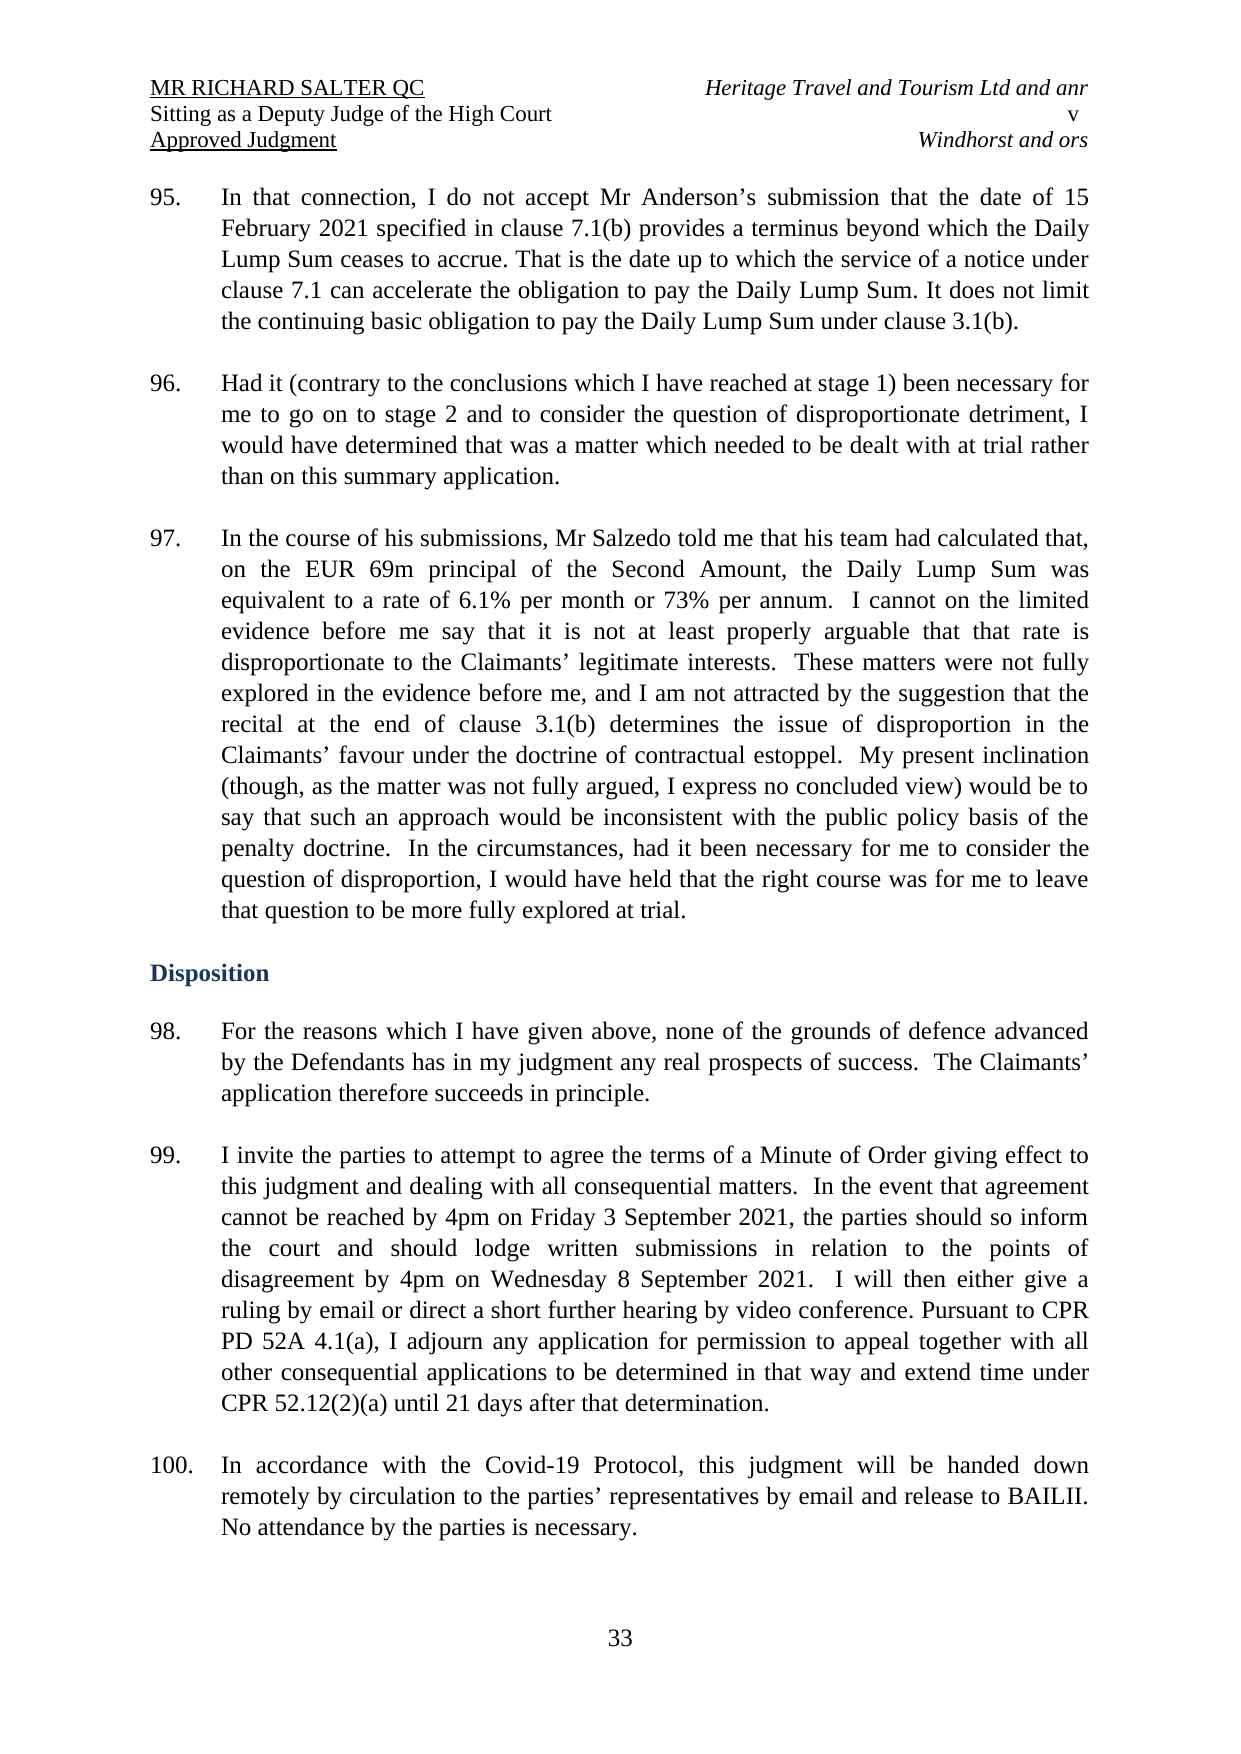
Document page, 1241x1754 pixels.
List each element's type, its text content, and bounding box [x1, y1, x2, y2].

list For the reasons which I have given above, none of the grounds of defence advanced by the Defendants has in my judgment any real prospects of success. The Claimants’ application therefore succeeds in principle. [150, 1016, 1090, 1107]
list In the course of his submissions, Mr Salzedo told me that his team had calculated that, on the EUR 69m principal of the Second Amount, the Daily Lump Sum was equivalent to a rate of 6.1% per month or 73% per annum. I cannot on the limited evidence before me say that it is not at least properly arguable that that rate is disproportionate to the Claimants’ legitimate interests. These matters were not fully explored in the evidence before me, and I am not attracted by the suggestion that the recital at the end of clause 3.1(b) determines the issue of disproportion in the Claimants’ favour under the doctrine of contractual estoppel. My present inclination (though, as the matter was not fully argued, I express no concluded view) would be to say that such an approach would be inconsistent with the public policy basis of the penalty doctrine. In the circumstances, had it been necessary for me to consider the question of disproportion, I would have held that the right course was for me to leave that question to be more fully explored at trial. [150, 523, 1090, 924]
list Had it (contrary to the conclusions which I have reached at stage 1) been necessary for me to go on to stage 2 and to consider the question of disproportionate detriment, I would have determined that was a matter which needed to be dealt with at trial rather than on this summary application. [150, 368, 1090, 490]
subtitle Disposition [150, 958, 1090, 986]
list In accordance with the Covid-19 Protocol, this judgment will be handed down remotely by circulation to the parties’ representatives by email and release to BAILII. No attendance by the parties is necessary. [150, 1450, 1090, 1541]
list I invite the parties to attempt to agree the terms of a Minute of Order giving effect to this judgment and dealing with all consequential matters. In the event that agreement cannot be reached by 4pm on Friday 3 September 2021, the parties should so inform the court and should lodge written submissions in relation to the points of disagreement by 4pm on Wednesday 8 September 2021. I will then either give a ruling by email or direct a short further hearing by video conference. Pursuant to CPR PD 52A 4.1(a), I adjourn any application for permission to appeal together with all other consequential applications to be determined in that way and extend time under CPR 52.12(2)(a) until 21 days after that determination. [150, 1140, 1090, 1417]
list In that connection, I do not accept Mr Anderson’s submission that the date of 15 February 2021 specified in clause 7.1(b) provides a terminus beyond which the Daily Lump Sum ceases to accrue. That is the date up to which the service of a notice under clause 7.1 can accelerate the obligation to pay the Daily Lump Sum. It does not limit the continuing basic obligation to pay the Daily Lump Sum under clause 3.1(b). [150, 182, 1090, 334]
